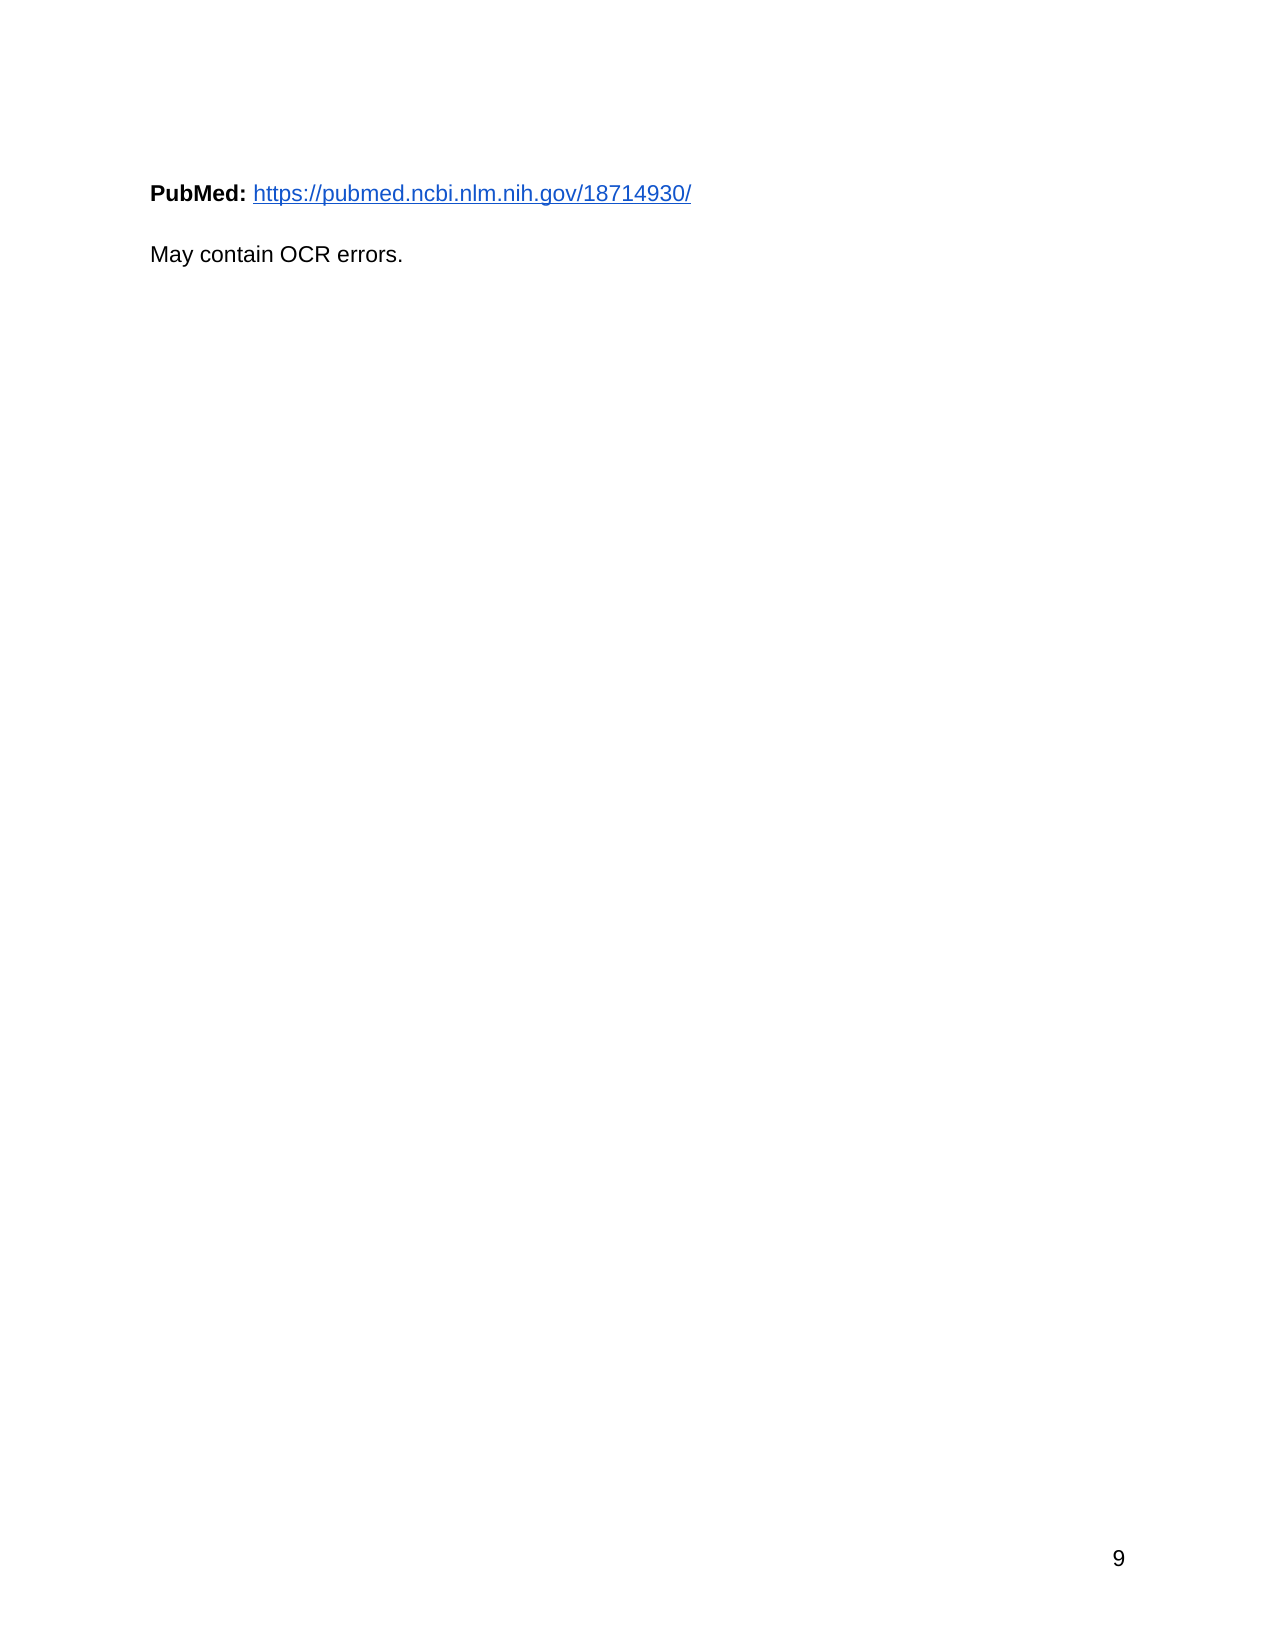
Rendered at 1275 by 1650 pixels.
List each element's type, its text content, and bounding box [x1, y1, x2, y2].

text May contain OCR errors. [150, 241, 1125, 267]
text PubMed: https://pubmed.ncbi.nlm.nih.gov/18714930/ [150, 180, 1125, 207]
